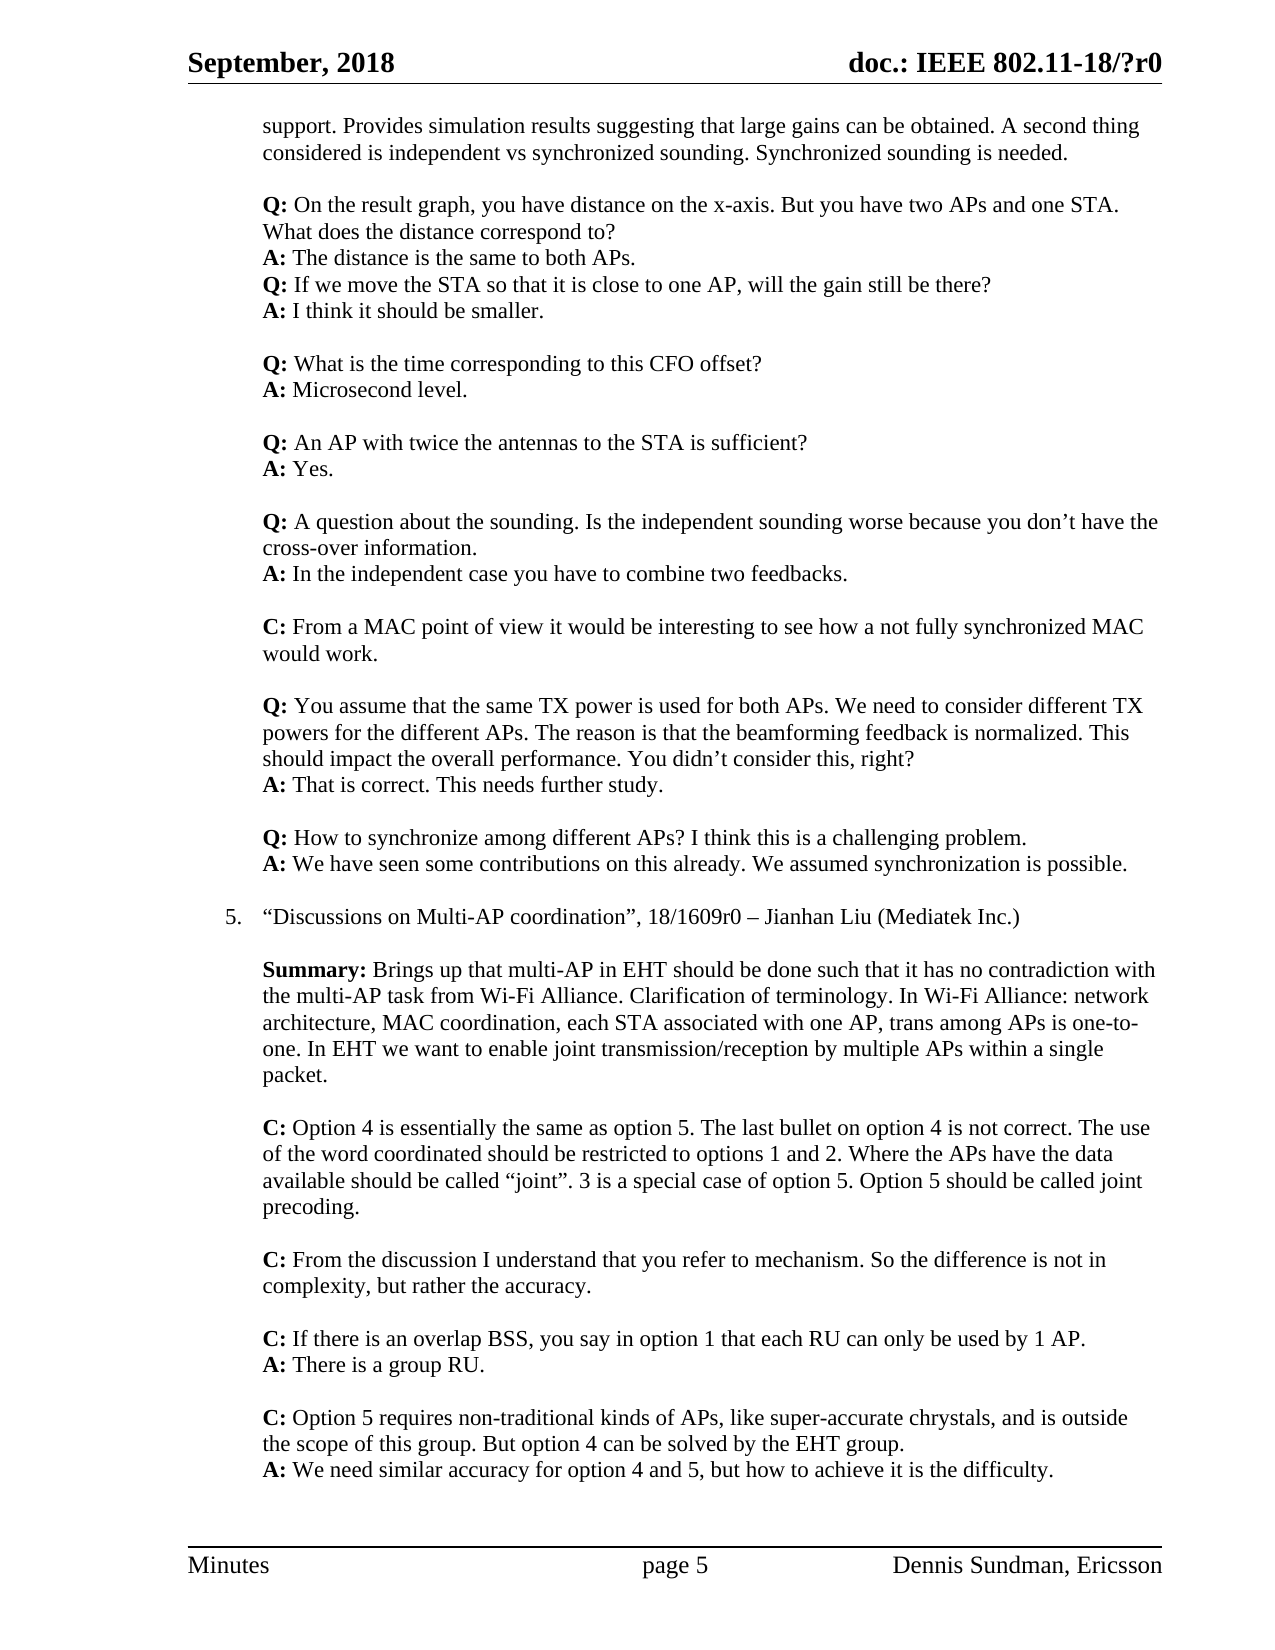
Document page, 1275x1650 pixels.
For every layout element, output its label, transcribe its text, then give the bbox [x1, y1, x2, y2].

list “Discussions on Multi-AP coordination”, 18/1609r0 – Jianhan Liu (Mediatek Inc.) Summary: Brings up that multi-AP in EHT should be done such that it has no contradiction with the multi-AP task from Wi-Fi Alliance. Clarification of terminology. In Wi-Fi Alliance: network architecture, MAC coordination, each STA associated with one AP, trans among APs is one-to-one. In EHT we want to enable joint transmission/reception by multiple APs within a single packet. C: Option 4 is essentially the same as option 5. The last bullet on option 4 is not correct. The use of the word coordinated should be restricted to options 1 and 2. Where the APs have the data available should be called “joint”. 3 is a special case of option 5. Option 5 should be called joint precoding. [225, 903, 1162, 1219]
list C: From the discussion I understand that you refer to mechanism. So the difference is not in complexity, but rather the accuracy. C: If there is an overlap BSS, you say in option 1 that each RU can only be used by 1 AP. A: There is a group RU. C: Option 5 requires non-traditional kinds of APs, like super-accurate chrystals, and is outside the scope of this group. But option 4 can be solved by the EHT group. A: We need similar accuracy for option 4 and 5, but how to achieve it is the difficulty. [262, 1246, 1162, 1483]
